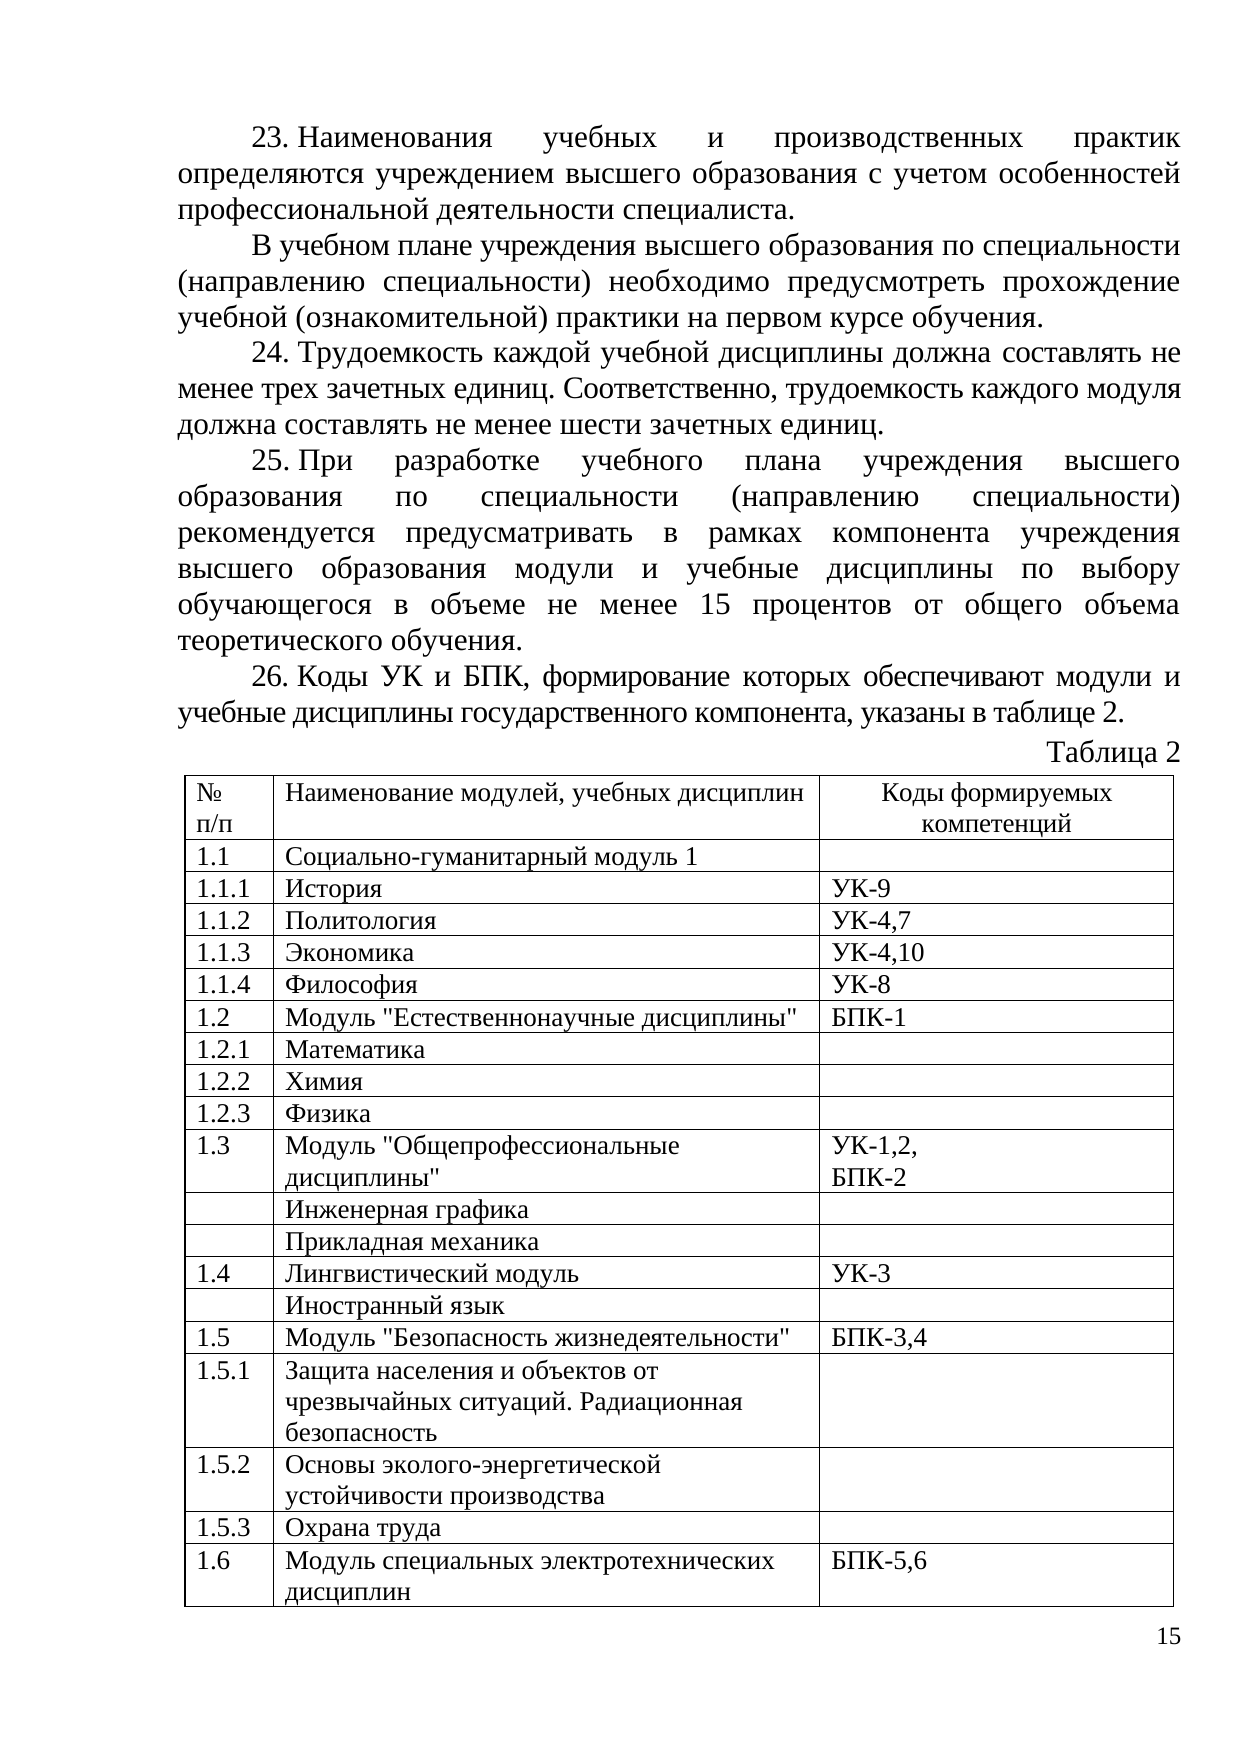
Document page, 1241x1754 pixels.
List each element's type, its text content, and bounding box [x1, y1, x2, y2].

table_cell Основы эколого-энергетической устойчивости производства [274, 1448, 819, 1511]
table_cell БПК-1 [820, 1001, 1173, 1032]
table_cell [820, 1512, 1173, 1543]
table_cell История [274, 872, 819, 903]
table_cell 1.2.1 [186, 1033, 273, 1064]
table_header № п/п [186, 776, 273, 839]
table_cell Химия [274, 1065, 819, 1096]
table_cell Философия [274, 969, 819, 1000]
table_header Коды формируемых компетенций [820, 776, 1173, 839]
table_cell Экономика [274, 936, 819, 967]
table_cell 1.2 [186, 1001, 273, 1032]
table_cell [820, 1193, 1173, 1224]
table_cell 1.2.2 [186, 1065, 273, 1096]
table_cell [820, 1065, 1173, 1096]
table_cell УК-4,7 [820, 904, 1173, 935]
table_cell [820, 840, 1173, 871]
table_cell 1.1.3 [186, 936, 273, 967]
table_cell 1.4 [186, 1257, 273, 1288]
text В учебном плане учреждения высшего образования по специальности (направлению специальности) необходимо предусмотреть прохождение учебной (ознакомительной) практики на первом курсе обучения. [177, 226, 1181, 334]
text 26. Коды УК и БПК, формирование которых обеспечивают модули и учебные дисциплины государственного компонента, указаны в таблице 2. [177, 657, 1181, 729]
table_cell Инженерная графика [274, 1193, 819, 1224]
table_cell БПК-5,6 [820, 1544, 1173, 1606]
table_cell Математика [274, 1033, 819, 1064]
table_cell Охрана труда [274, 1512, 819, 1543]
table_cell 1.1 [186, 840, 273, 871]
table_cell Прикладная механика [274, 1225, 819, 1256]
table_cell [186, 1225, 273, 1256]
table_cell 1.5.1 [186, 1354, 273, 1447]
table_cell Лингвистический модуль [274, 1257, 819, 1288]
table_header Наименование модулей, учебных дисциплин [274, 776, 819, 839]
table_cell [186, 1289, 273, 1321]
table_cell [820, 1097, 1173, 1128]
table_cell [820, 1033, 1173, 1064]
table_cell Политология [274, 904, 819, 935]
table_cell УК-8 [820, 969, 1173, 1000]
table_cell Социально-гуманитарный модуль 1 [274, 840, 819, 871]
table_cell [820, 1354, 1173, 1447]
table_cell 1.2.3 [186, 1097, 273, 1128]
table_cell 1.6 [186, 1544, 273, 1606]
table_cell 1.5.2 [186, 1448, 273, 1511]
table_cell Модуль "Естественнонаучные дисциплины" [274, 1001, 819, 1032]
text Таблица 2 [177, 733, 1181, 769]
table_cell Иностранный язык [274, 1289, 819, 1321]
table_cell БПК-3,4 [820, 1322, 1173, 1353]
table_cell 1.1.4 [186, 969, 273, 1000]
table_cell УК-4,10 [820, 936, 1173, 967]
text 25. При разработке учебного плана учреждения высшего образования по специальности (направлению специальности) рекомендуется предусматривать в рамках компонента учреждения высшего образования модули и учебные дисциплины по выбору обучающегося в объеме не менее 15 процентов от общего объема теоретического обучения. [177, 442, 1181, 657]
table_cell [186, 1193, 273, 1224]
table_cell 1.3 [186, 1130, 273, 1192]
table_cell УК-3 [820, 1257, 1173, 1288]
table_cell 1.1.1 [186, 872, 273, 903]
table_cell Модуль специальных электротехнических дисциплин [274, 1544, 819, 1606]
table_cell 1.5 [186, 1322, 273, 1353]
table_cell [820, 1448, 1173, 1511]
table_cell Модуль "Безопасность жизнедеятельности" [274, 1322, 819, 1353]
table_cell Защита населения и объектов от чрезвычайных ситуаций. Радиационная безопасность [274, 1354, 819, 1447]
table_cell 1.1.2 [186, 904, 273, 935]
text 24. Трудоемкость каждой учебной дисциплины должна составлять не менее трех зачетных единиц. Соответственно, трудоемкость каждого модуля должна составлять не менее шести зачетных единиц. [177, 334, 1181, 442]
table_cell Физика [274, 1097, 819, 1128]
table_cell 1.5.3 [186, 1512, 273, 1543]
table_cell Модуль "Общепрофессиональные дисциплины" [274, 1130, 819, 1192]
table_cell [820, 1225, 1173, 1256]
table_cell [820, 1289, 1173, 1321]
text 23. Наименования учебных и производственных практик определяются учреждением высшего образования с учетом особенностей профессиональной деятельности специалиста. [177, 118, 1181, 226]
table_cell УК-1,2, БПК-2 [820, 1130, 1173, 1192]
table_cell УК-9 [820, 872, 1173, 903]
